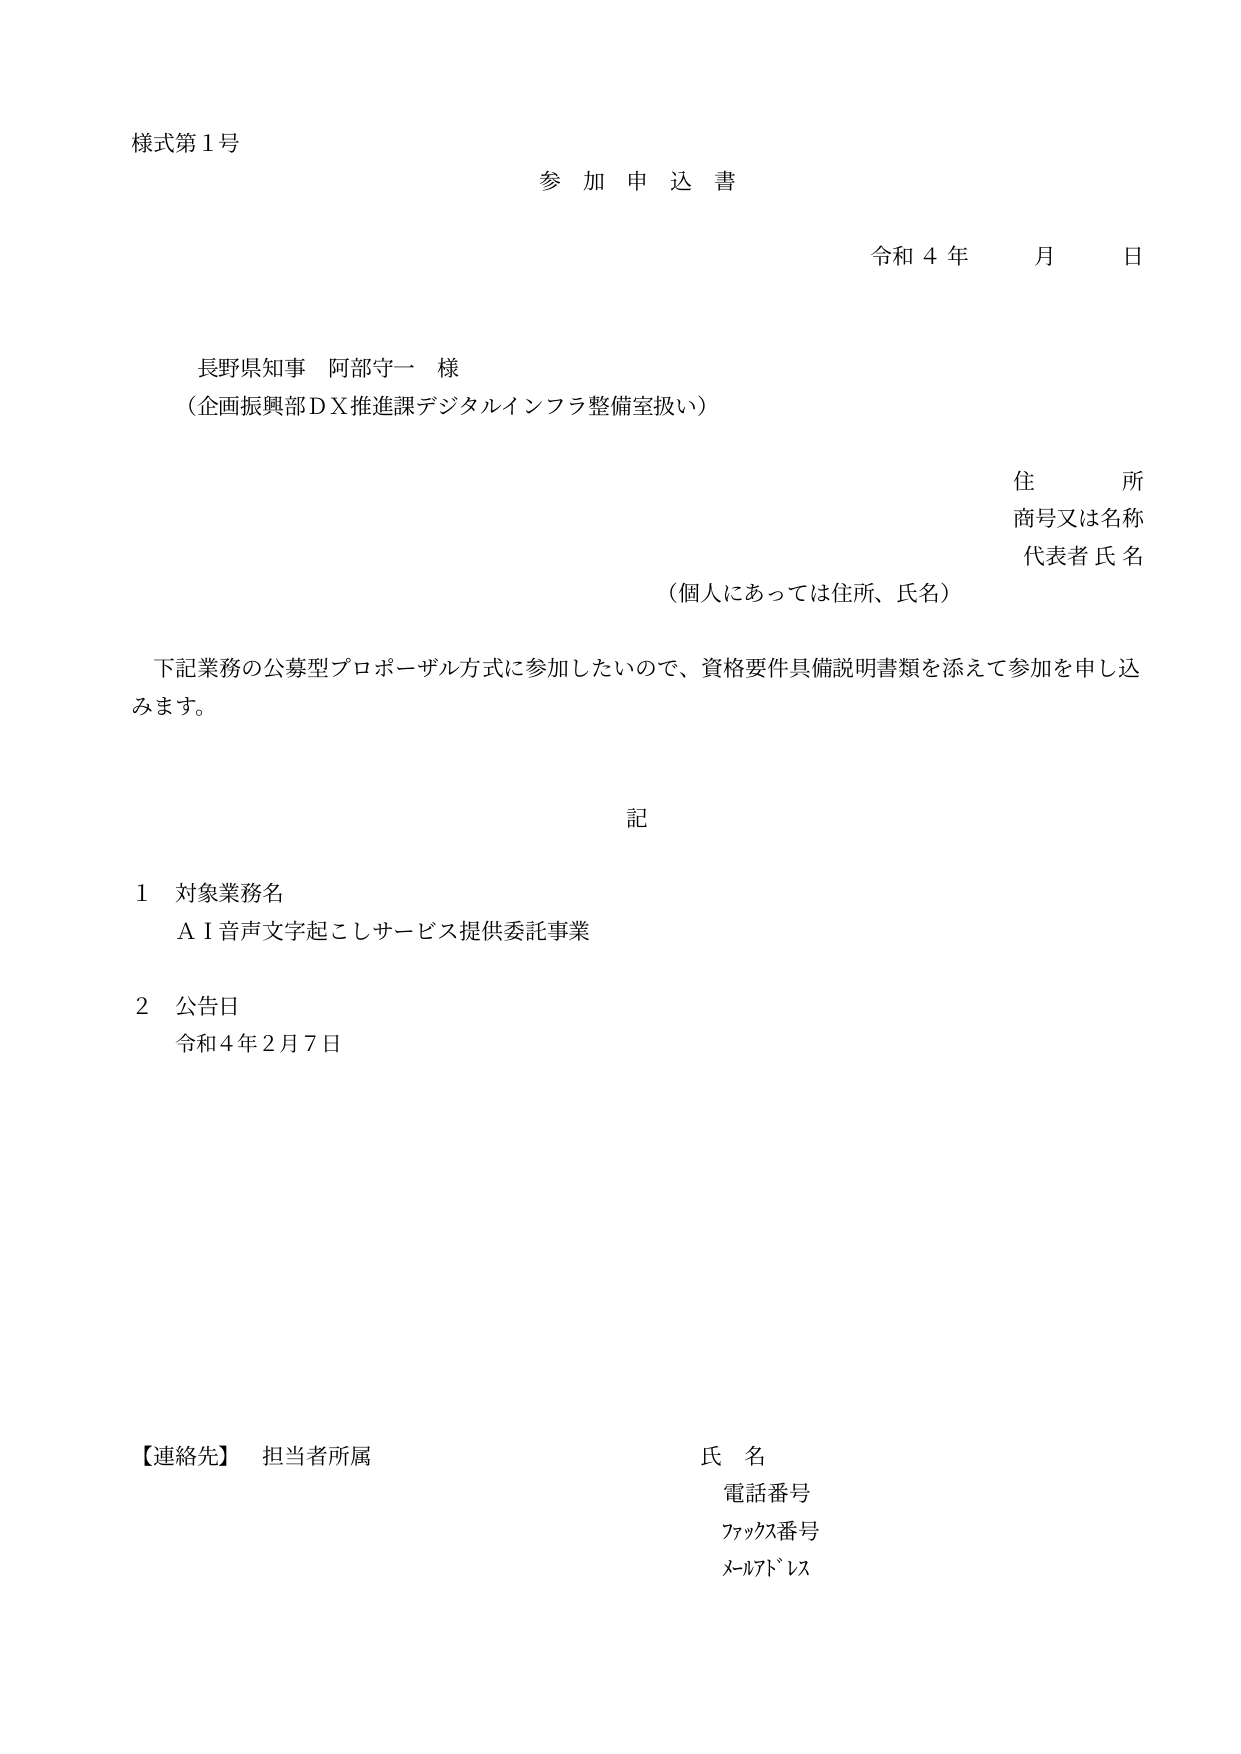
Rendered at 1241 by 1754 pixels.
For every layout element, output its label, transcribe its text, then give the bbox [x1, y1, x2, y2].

text 下記業務の公募型プロポーザル方式に参加したいので、資格要件具備説明書類を添えて参加を申し込みます。 [131, 648, 1144, 723]
text 長野県知事 阿部守一 様 [131, 348, 1144, 386]
subtitle 記 [131, 798, 1144, 836]
text ＡＩ音声文字起こしサービス提供委託事業 [131, 911, 1144, 948]
text （企画振興部ＤＸ推進課デジタルインフラ整備室扱い） [131, 386, 1144, 423]
text ﾒｰﾙｱﾄﾞﾚｽ [131, 1548, 1144, 1586]
text 代表者 氏 名 [131, 536, 1144, 573]
text 【連絡先】 担当者所属 氏 名 [131, 1436, 1144, 1473]
text 参 加 申 込 書 [131, 161, 1144, 198]
text 商号又は名称 [131, 498, 1144, 536]
text 様式第１号 [131, 123, 1144, 161]
text 令和 ４ 年 月 日 [131, 236, 1144, 273]
text 令和４年２月７日 [131, 1023, 1144, 1061]
text 住 所 [131, 461, 1144, 498]
text ２ 公告日 [131, 986, 1144, 1023]
text １ 対象業務名 [131, 873, 1144, 911]
text 電話番号 ﾌｧｯｸｽ番号 [722, 1473, 1144, 1548]
text （個人にあっては住所、氏名） [131, 573, 1144, 611]
